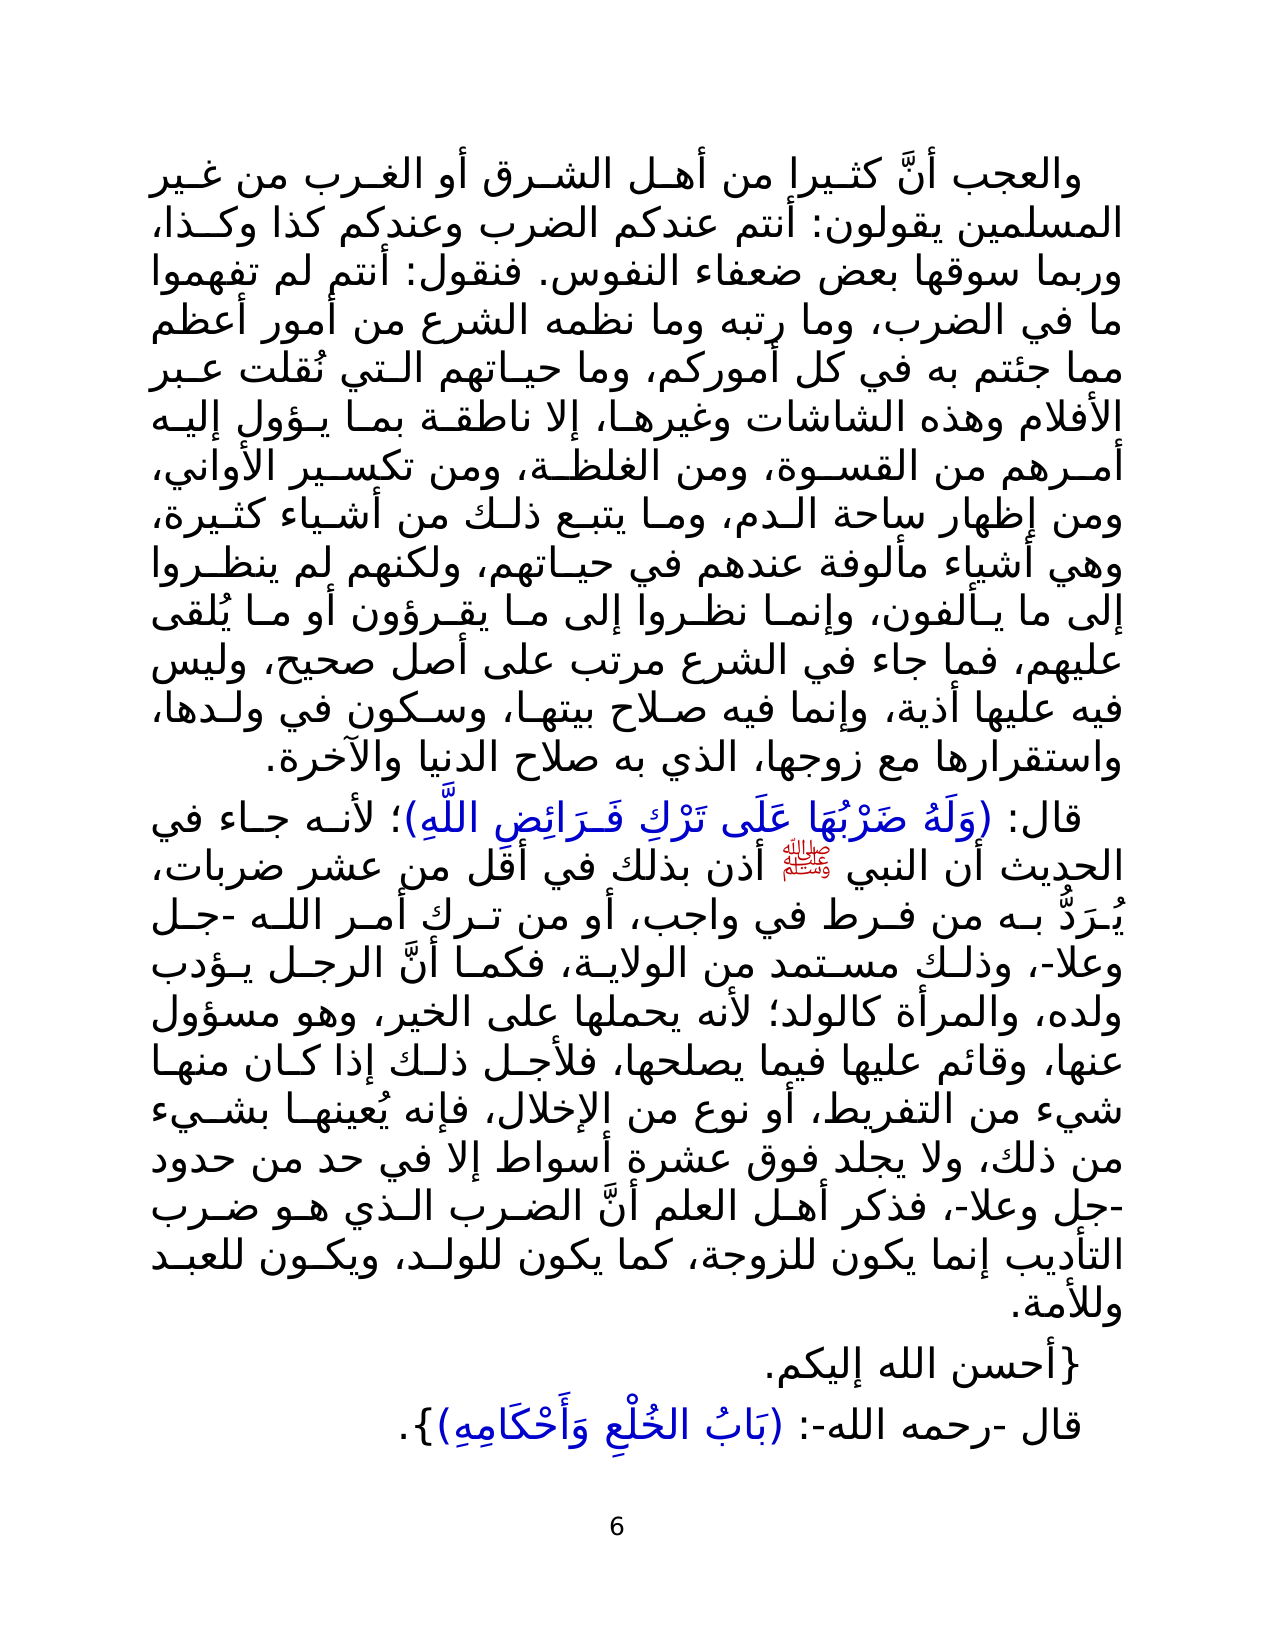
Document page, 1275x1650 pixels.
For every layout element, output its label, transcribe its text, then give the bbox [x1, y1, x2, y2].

text {أحسن الله إليكم. [150, 1340, 1125, 1388]
text قال -رحمه الله-: (بَابُ الخُلْعِ وَأَحْكَامِهِ)}. [150, 1401, 1125, 1449]
text والعجب أنَّ كثيرا من أهل الشرق أو الغرب من غير المسلمين يقولون: أنتم عندكم الضرب وعندكم كذا وكذا، وربما سوقها بعض ضعفاء النفوس. فنقول: أنتم لم تفهموا ما في الضرب، وما رتبه وما نظمه الشرع من أمور أعظم مما جئتم به في كل أموركم، وما حياتهم التي نُقلت عبر الأفلام وهذه الشاشات وغيرها، إلا ناطقة بما يؤول إليه أمرهم من القسوة، ومن الغلظة، ومن تكسير الأواني، ومن إظهار ساحة الدم، وما يتبع ذلك من أشياء كثيرة، وهي أشياء مألوفة عندهم في حياتهم، ولكنهم لم ينظروا إلى ما يألفون، وإنما نظروا إلى ما يقرؤون أو ما يُلقى عليهم، فما جاء في الشرع مرتب على أصل صحيح، وليس فيه عليها أذية، وإنما فيه صلاح بيتها، وسكون في ولدها، واستقرارها مع زوجها، الذي به صلاح الدنيا والآخرة. [150, 150, 1125, 781]
text قال: (وَلَهُ ضَرْبُهَا عَلَى تَرْكِ فَرَائِضِ اللَّهِ)؛ لأنه جاء في الحديث أن النبي ﷺ أذن بذلك في أقل من عشر ضربات، يُرَدُّ به من فرط في واجب، أو من ترك أمر الله -جل وعلا-، وذلك مستمد من الولاية، فكما أنَّ الرجل يؤدب ولده، والمرأة كالولد؛ لأنه يحملها على الخير، وهو مسؤول عنها، وقائم عليها فيما يصلحها، فلأجل ذلك إذا كان منها شيء من التفريط، أو نوع من الإخلال، فإنه يُعينها بشيء من ذلك، ولا يجلد فوق عشرة أسواط إلا في حد من حدود -جل وعلا-، فذكر أهل العلم أنَّ الضرب الذي هو ضرب التأديب إنما يكون للزوجة، كما يكون للولد، ويكون للعبد وللأمة. [150, 793, 1125, 1327]
